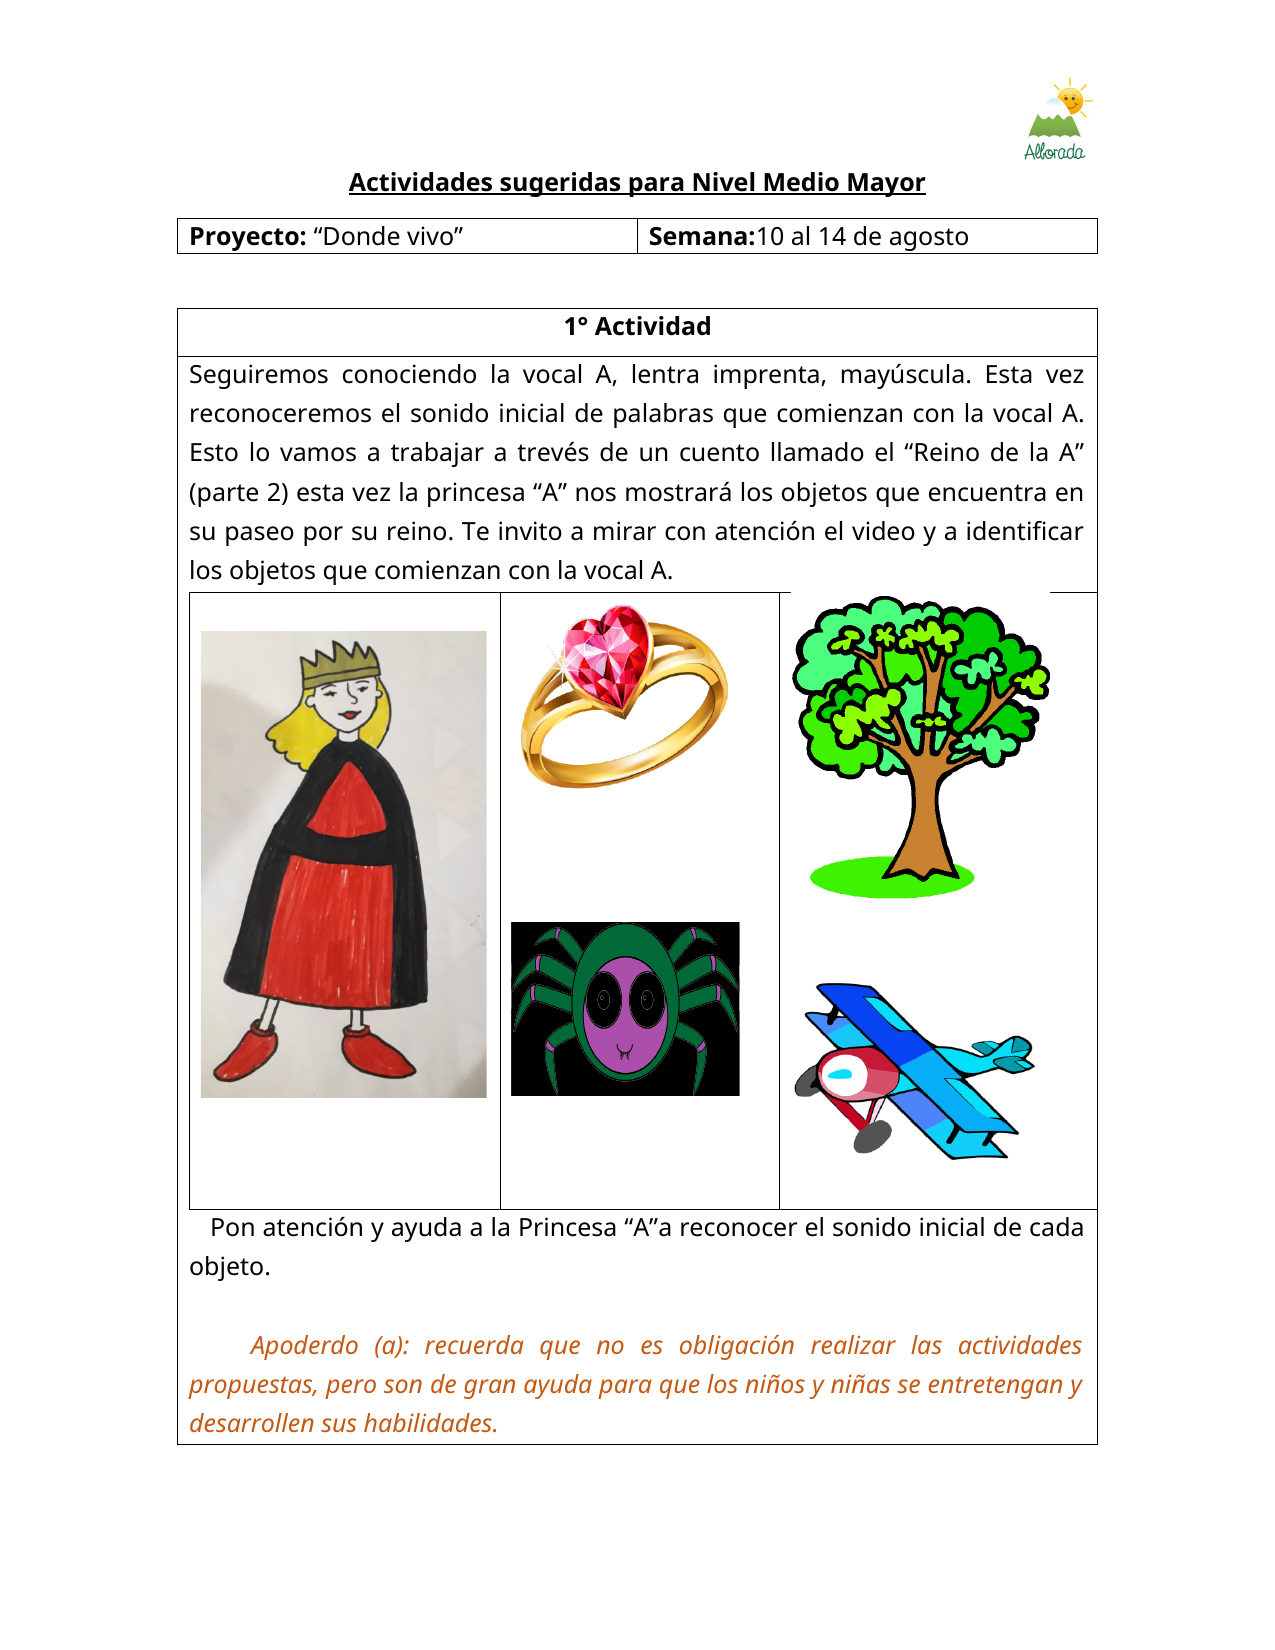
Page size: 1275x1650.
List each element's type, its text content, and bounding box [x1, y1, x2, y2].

text Actividades sugeridas para Nivel Medio Mayor [177, 164, 1098, 198]
picture [1016, 73, 1098, 165]
picture [511, 592, 734, 801]
picture [790, 942, 1040, 1185]
table_cell Seguiremos conociendo la vocal A, lentra imprenta, mayúscula. Esta vez reconoceremos el sonido inicial de palabras que comienzan con la vocal A. Esto lo vamos a trabajar a trevés de un cuento llamado el “Reino de la A” (parte 2) esta vez la princesa “A” nos mostrará los objetos que encuentra en su paseo por su reino. Te invito a mirar con atención el video y a identificar los objetos que comienzan con la vocal A. Pon atención y ayuda a la Princesa “A”a reconocer el sonido inicial de cada objeto. Apoderdo (a): recuerda que no es obligación realizar las actividades propuestas, pero son de gran ayuda para que los niños y niñas se entretengan y desarrollen sus habilidades. [178, 357, 1097, 1443]
table_header Semana:10 al 14 de agosto [638, 219, 1097, 253]
picture [200, 631, 487, 1098]
table_header Proyecto: “Donde vivo” [178, 219, 637, 253]
table_header 1° Actividad [178, 309, 1097, 356]
